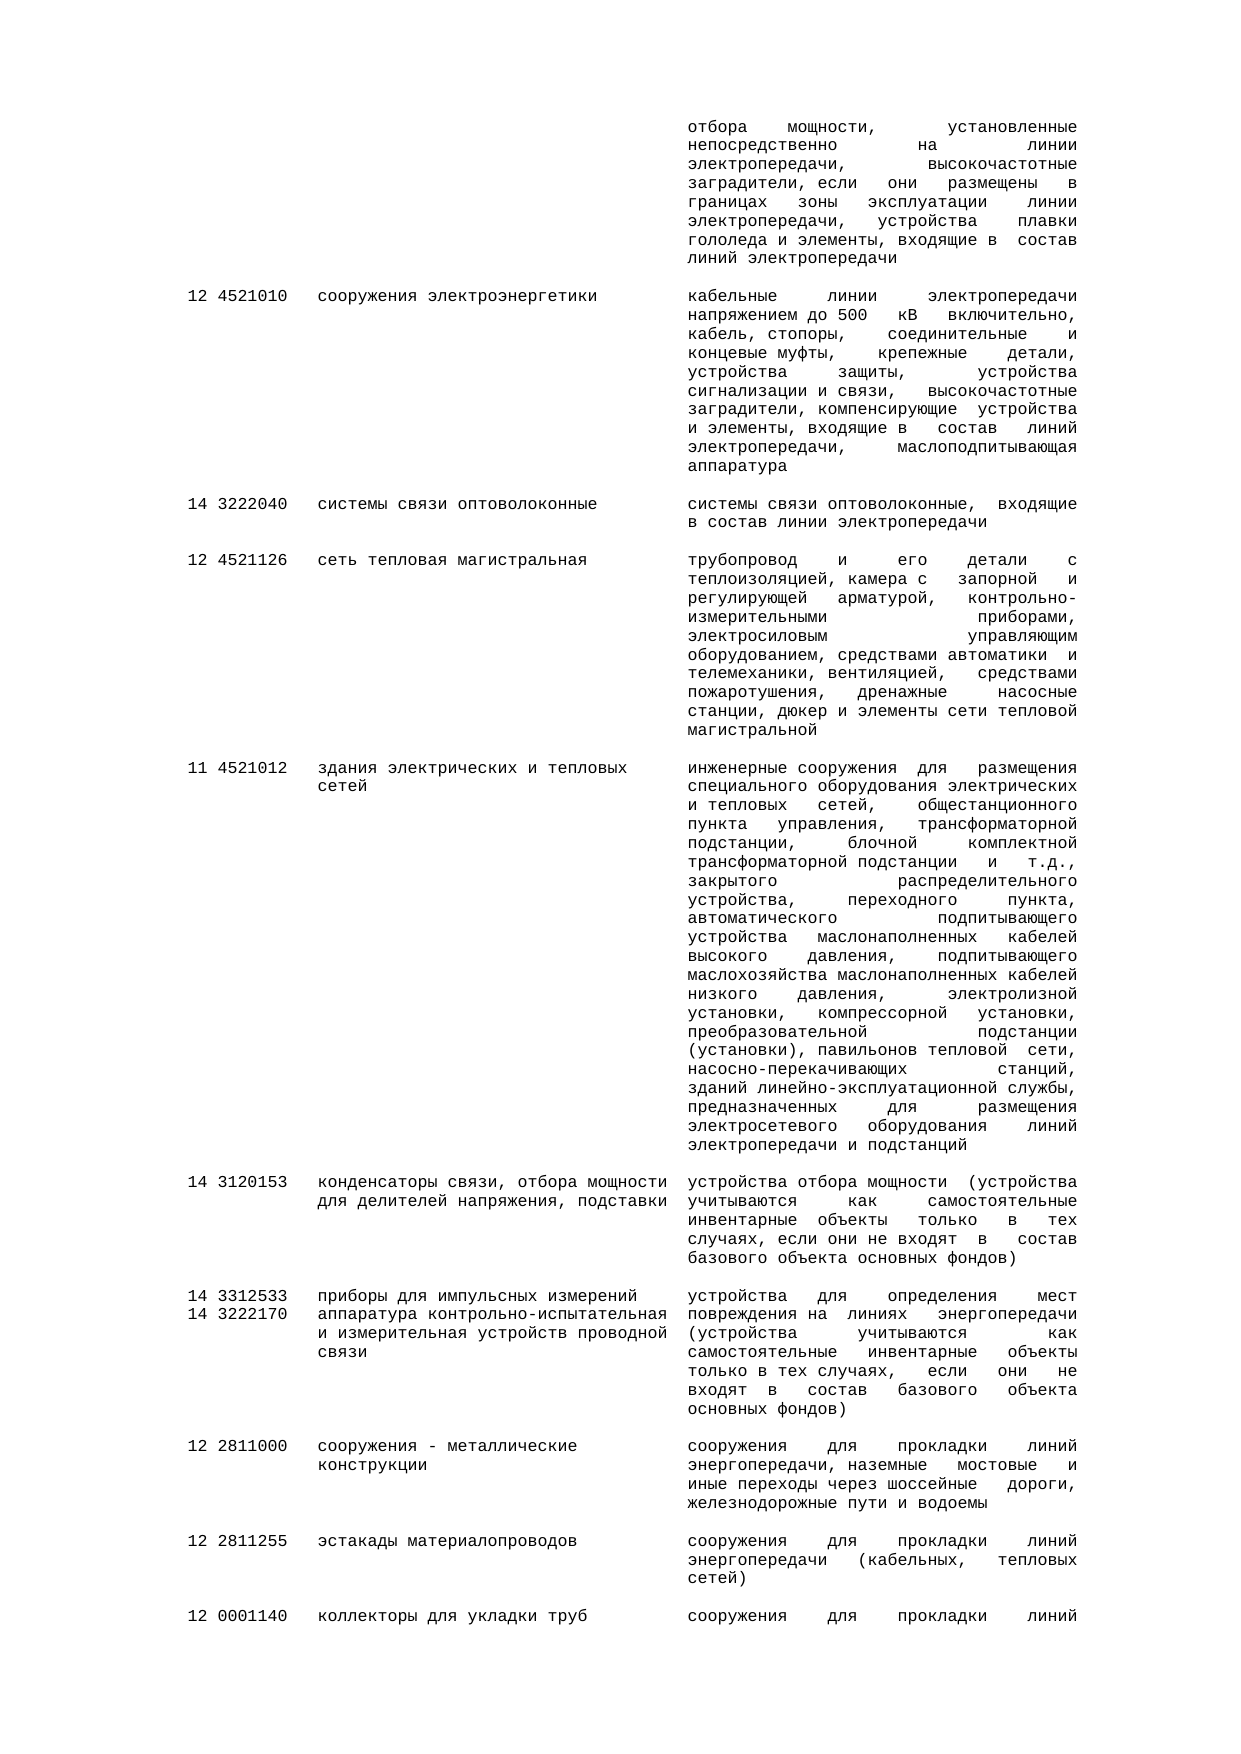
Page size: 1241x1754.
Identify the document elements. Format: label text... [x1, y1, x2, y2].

text 14 3222170 аппаратура контрольно-испытательная повреждения на линиях энергопередачи [177, 1306, 1152, 1325]
text входят в состав базового объекта [177, 1381, 1152, 1400]
text заградители, компенсирующие устройства [177, 401, 1152, 420]
text иные переходы через шоссейные дороги, [177, 1476, 1152, 1494]
text только в тех случаях, если они не [177, 1362, 1152, 1381]
text предназначенных для размещения [177, 1098, 1152, 1117]
text в состав линии электропередачи [177, 514, 1152, 533]
text 14 3222040 системы связи оптоволоконные системы связи оптоволоконные, входящие [177, 495, 1152, 514]
text электросиловым управляющим [177, 627, 1152, 646]
text теплоизоляцией, камера с запорной и [177, 571, 1152, 589]
text подстанции, блочной комплектной [177, 834, 1152, 853]
text зданий линейно-эксплуатационной службы, [177, 1080, 1152, 1098]
text электропередачи, высокочастотные [177, 156, 1152, 175]
text 11 4521012 здания электрических и тепловых инженерные сооружения для размещения [177, 759, 1152, 778]
text электропередачи, маслоподпитывающая [177, 439, 1152, 457]
text 12 0001140 коллекторы для укладки труб сооружения для прокладки линий [177, 1608, 1152, 1626]
text 12 2811255 эстакады материалопроводов сооружения для прокладки линий [177, 1532, 1152, 1551]
text насосно-перекачивающих станций, [177, 1061, 1152, 1080]
text электросетевого оборудования линий [177, 1117, 1152, 1136]
text устройства маслонаполненных кабелей [177, 929, 1152, 948]
text измерительными приборами, [177, 608, 1152, 627]
text электропередачи, устройства плавки [177, 212, 1152, 231]
text инвентарные объекты только в тех [177, 1212, 1152, 1231]
text закрытого распределительного [177, 872, 1152, 891]
text 12 2811000 сооружения - металлические сооружения для прокладки линий [177, 1438, 1152, 1457]
text электропередачи и подстанций [177, 1136, 1152, 1155]
text базового объекта основных фондов) [177, 1249, 1152, 1268]
text заградители, если они размещены в [177, 175, 1152, 193]
text и элементы, входящие в состав линий [177, 420, 1152, 439]
text для делителей напряжения, подставки учитываются как самостоятельные [177, 1193, 1152, 1212]
text телемеханики, вентиляцией, средствами [177, 665, 1152, 684]
text регулирующей арматурой, контрольно- [177, 589, 1152, 608]
text автоматического подпитывающего [177, 910, 1152, 929]
text низкого давления, электролизной [177, 985, 1152, 1004]
text оборудованием, средствами автоматики и [177, 646, 1152, 665]
text железнодорожные пути и водоемы [177, 1494, 1152, 1513]
text (установки), павильонов тепловой сети, [177, 1042, 1152, 1061]
text пункта управления, трансформаторной [177, 816, 1152, 834]
text отбора мощности, установленные [177, 118, 1152, 137]
text высокого давления, подпитывающего [177, 948, 1152, 967]
text аппаратура [177, 457, 1152, 476]
text устройства защиты, устройства [177, 363, 1152, 382]
text магистральной [177, 721, 1152, 740]
text связи самостоятельные инвентарные объекты [177, 1344, 1152, 1362]
text напряжением до 500 кВ включительно, [177, 307, 1152, 326]
text конструкции энергопередачи, наземные мостовые и [177, 1457, 1152, 1476]
text гололеда и элементы, входящие в состав [177, 231, 1152, 250]
text установки, компрессорной установки, [177, 1004, 1152, 1023]
text и тепловых сетей, общестанционного [177, 797, 1152, 816]
text станции, дюкер и элементы сети тепловой [177, 703, 1152, 721]
text трансформаторной подстанции и т.д., [177, 853, 1152, 872]
text сетей) [177, 1570, 1152, 1589]
text пожаротушения, дренажные насосные [177, 684, 1152, 703]
text 12 4521126 сеть тепловая магистральная трубопровод и его детали с [177, 552, 1152, 571]
text преобразовательной подстанции [177, 1023, 1152, 1042]
text концевые муфты, крепежные детали, [177, 344, 1152, 363]
text устройства, переходного пункта, [177, 891, 1152, 910]
text сигнализации и связи, высокочастотные [177, 382, 1152, 401]
text 12 4521010 сооружения электроэнергетики кабельные линии электропередачи [177, 288, 1152, 307]
text случаях, если они не входят в состав [177, 1231, 1152, 1249]
text границах зоны эксплуатации линии [177, 193, 1152, 212]
text 14 3120153 конденсаторы связи, отбора мощности устройства отбора мощности (устройства [177, 1174, 1152, 1193]
text основных фондов) [177, 1400, 1152, 1419]
text кабель, стопоры, соединительные и [177, 326, 1152, 344]
text сетей специального оборудования электрических [177, 778, 1152, 797]
text маслохозяйства маслонаполненных кабелей [177, 967, 1152, 985]
text непосредственно на линии [177, 137, 1152, 156]
text линий электропередачи [177, 250, 1152, 269]
text 14 3312533 приборы для импульсных измерений устройства для определения мест [177, 1287, 1152, 1306]
text энергопередачи (кабельных, тепловых [177, 1551, 1152, 1570]
text и измерительная устройств проводной (устройства учитываются как [177, 1325, 1152, 1344]
